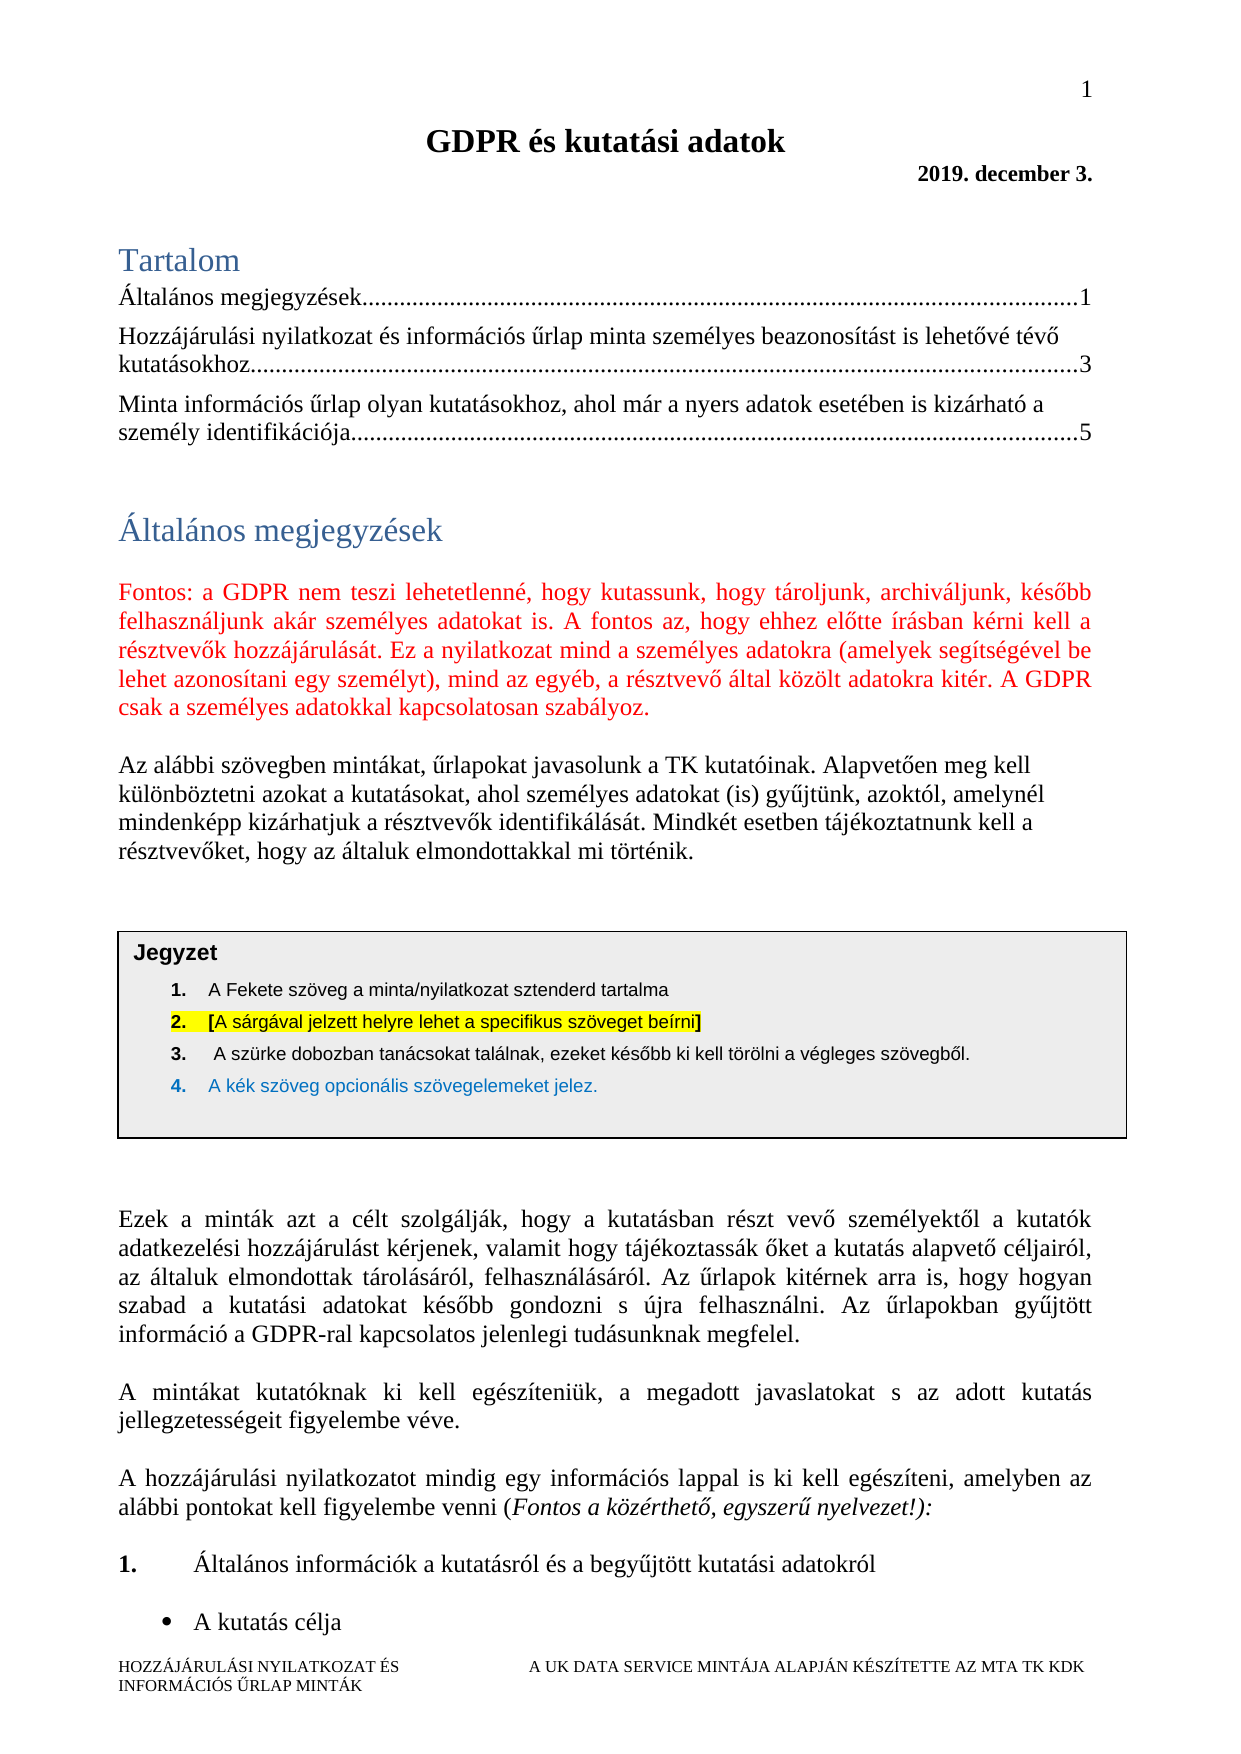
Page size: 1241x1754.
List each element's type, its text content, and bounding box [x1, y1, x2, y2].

subtitle Általános megjegyzések [118, 510, 1093, 549]
text Ezek a minták azt a célt szolgálják, hogy a kutatásban részt vevő személyektől a kutatók adatkezelési hozzájárulást kérjenek, valamit hogy tájékoztassák őket a kutatás alapvető céljairól, az általuk elmondottak tárolásáról, felhasználásáról. Az űrlapok kitérnek arra is, hogy hogyan szabad a kutatási adatokat később gondozni s újra felhasználni. Az űrlapokban gyűjtött információ a GDPR-ral kapcsolatos jelenlegi tudásunknak megfelel. [118, 1204, 1093, 1348]
text Fontos: a GDPR nem teszi lehetetlenné, hogy kutassunk, hogy tároljunk, archiváljunk, később felhasználjunk akár személyes adatokat is. A fontos az, hogy ehhez előtte írásban kérni kell a résztvevők hozzájárulását. Ez a nyilatkozat mind a személyes adatokra (amelyek segítségével be lehet azonosítani egy személyt), mind az egyéb, a résztvevő által közölt adatokra kitér. A GDPR csak a személyes adatokkal kapcsolatosan szabályoz. [118, 577, 1093, 721]
list Általános információk a kutatásról és a begyűjtött kutatási adatokról [118, 1549, 1093, 1578]
text A hozzájárulási nyilatkozatot mindig egy információs lappal is ki kell egészíteni, amelyben az alábbi pontokat kell figyelembe venni (Fontos a közérthető, egyszerű nyelvezet!): [118, 1463, 1093, 1521]
text Az alábbi szövegben mintákat, űrlapokat javasolunk a TK kutatóinak. Alapvetően meg kell különböztetni azokat a kutatásokat, ahol személyes adatokat (is) gyűjtünk, azoktól, amelynél mindenképp kizárhatjuk a résztvevők identifikálását. Mindkét esetben tájékoztatnunk kell a résztvevőket, hogy az általuk elmondottakkal mi történik. [118, 750, 1093, 865]
list A kutatás célja [162, 1607, 1093, 1636]
text GDPR és kutatási adatok [118, 122, 1093, 160]
text A mintákat kutatóknak ki kell egészíteniük, a megadott javaslatokat s az adott kutatás jellegzetességeit figyelembe véve. [118, 1377, 1093, 1434]
text 2019. december 3. [118, 160, 1093, 186]
